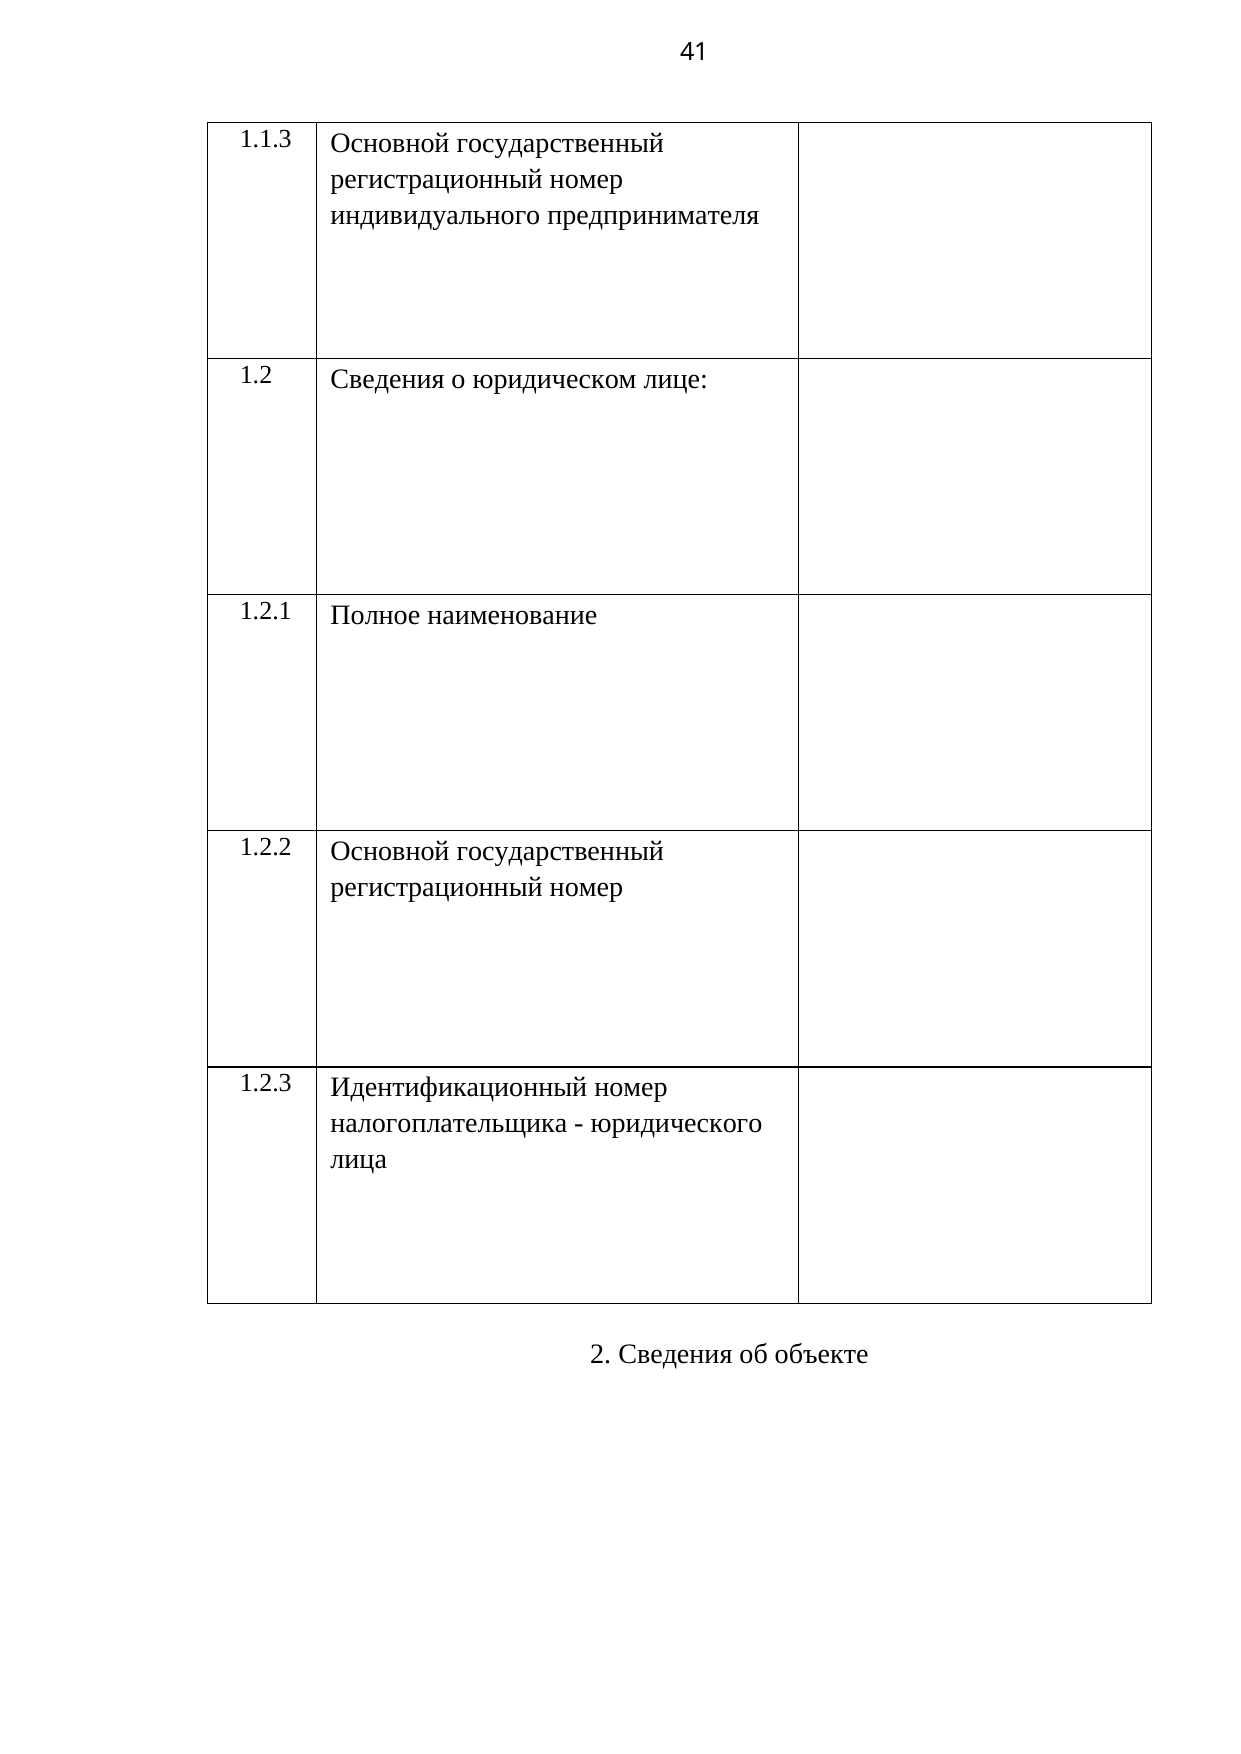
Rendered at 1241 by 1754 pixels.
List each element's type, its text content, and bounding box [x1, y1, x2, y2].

table_cell [799, 1068, 1151, 1302]
table_cell [799, 595, 1151, 830]
table_cell Идентификационный номер налогоплательщика - юридического лица [317, 1068, 798, 1302]
table_cell 1.1.3 [208, 123, 316, 358]
table_cell 1.2.1 [208, 595, 316, 830]
table_cell [799, 831, 1151, 1066]
table_cell [799, 359, 1151, 594]
table_cell Основной государственный регистрационный номер индивидуального предпринимателя [317, 123, 798, 358]
table_cell Сведения о юридическом лице: [317, 359, 798, 594]
text 2. Сведения об объекте [207, 1337, 1179, 1371]
table_cell Полное наименование [317, 595, 798, 830]
table_cell 1.2.2 [208, 831, 316, 1066]
table_cell 1.2 [208, 359, 316, 594]
table_cell 1.2.3 [208, 1068, 316, 1302]
table_cell [799, 123, 1151, 358]
table_cell Основной государственный регистрационный номер [317, 831, 798, 1066]
